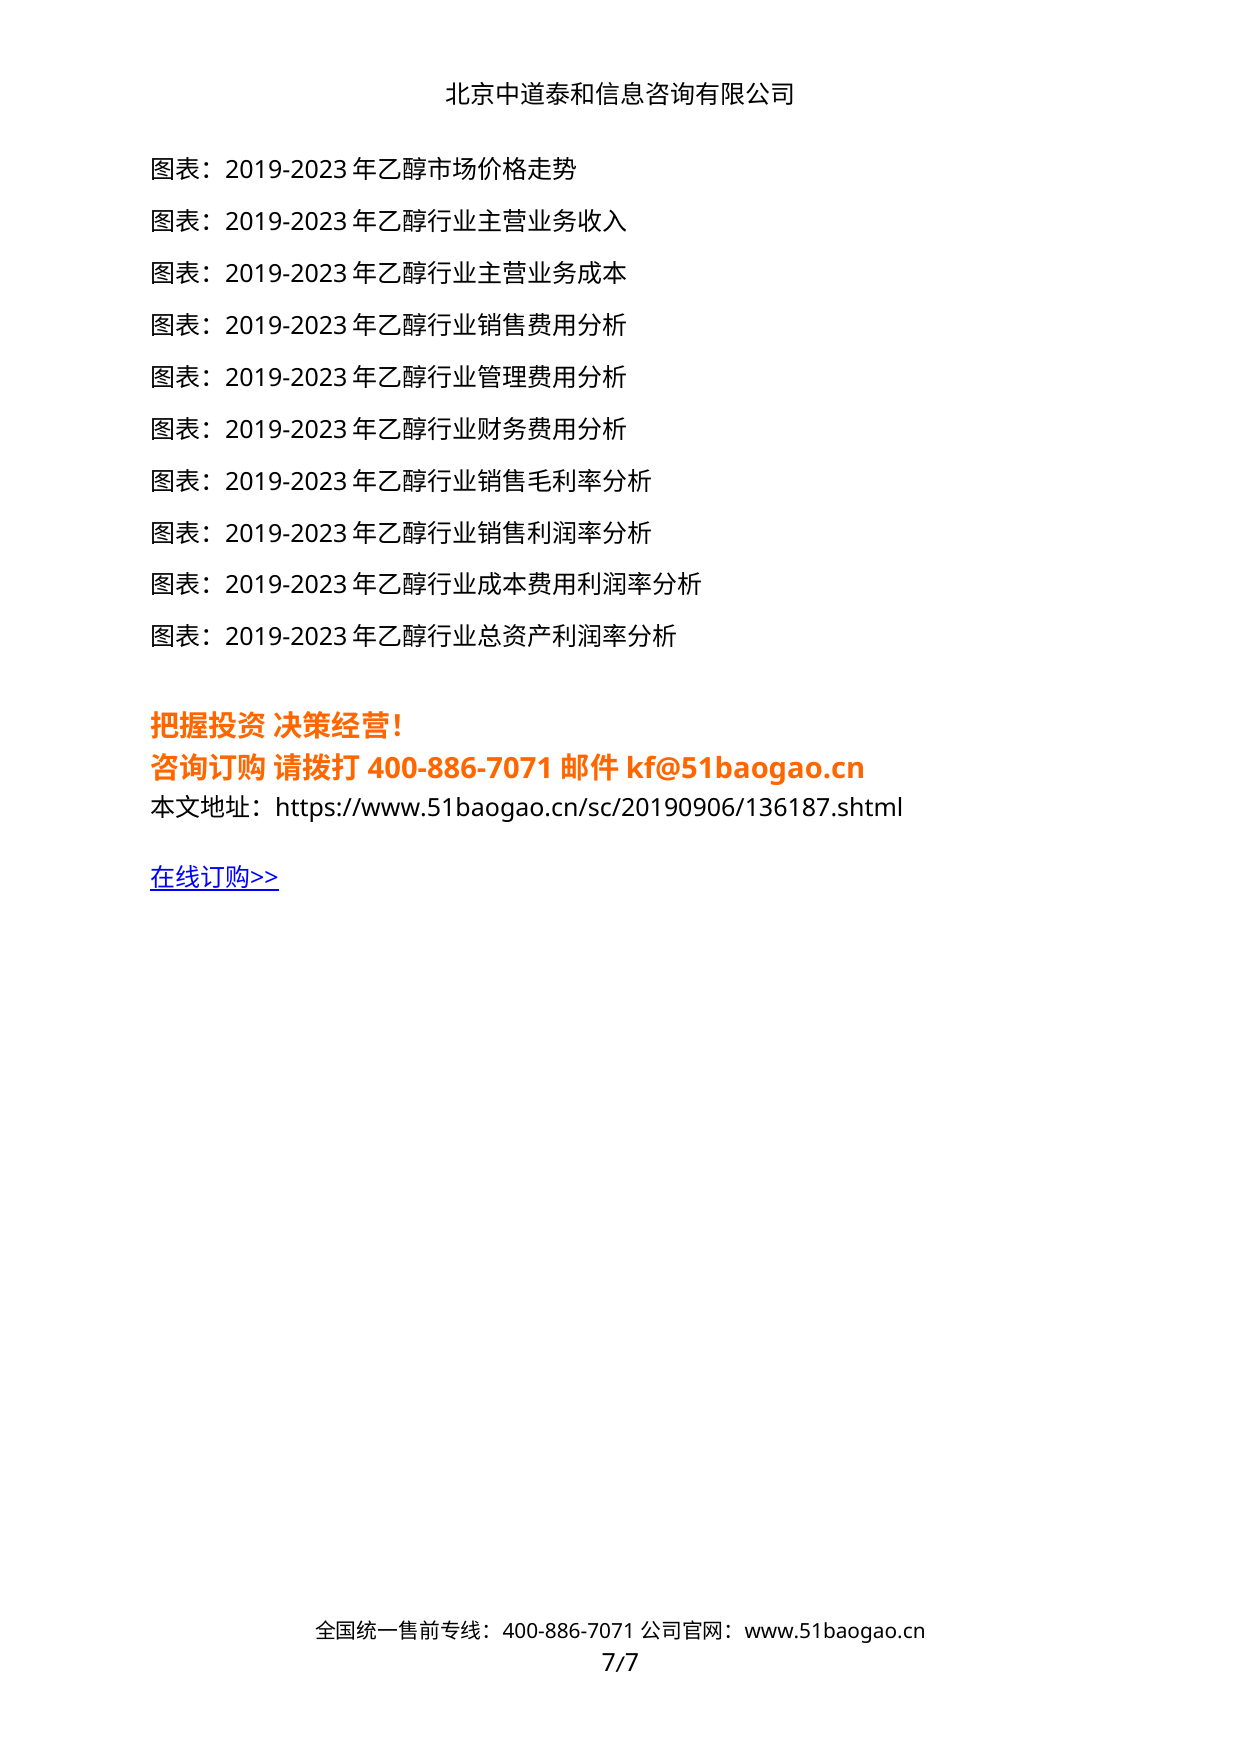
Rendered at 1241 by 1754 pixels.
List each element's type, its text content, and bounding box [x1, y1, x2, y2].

text 图表：2019-2023年乙醇行业管理费用分析 [150, 357, 1090, 394]
text 图表：2019-2023年乙醇行业主营业务成本 [150, 254, 1090, 290]
text 图表：2019-2023年乙醇行业财务费用分析 [150, 409, 1090, 446]
text 图表：2019-2023年乙醇行业销售利润率分析 [150, 513, 1090, 549]
text 把握投资 决策经营！咨询订购 请拨打 400-886-7071 邮件 kf@51baogao.cn本文地址：https://www.51baogao.cn/sc/20190906/136187.shtml [150, 669, 1090, 824]
text 图表：2019-2023年乙醇行业主营业务收入 [150, 202, 1090, 238]
text 图表：2019-2023年乙醇行业销售毛利率分析 [150, 461, 1090, 497]
text 图表：2019-2023年乙醇行业成本费用利润率分析 [150, 565, 1090, 601]
text 图表：2019-2023年乙醇行业总资产利润率分析 [150, 617, 1090, 653]
text 图表：2019-2023年乙醇行业销售费用分析 [150, 306, 1090, 342]
text 图表：2019-2023年乙醇市场价格走势 [150, 150, 1090, 186]
text 在线订购>> [150, 824, 1090, 894]
